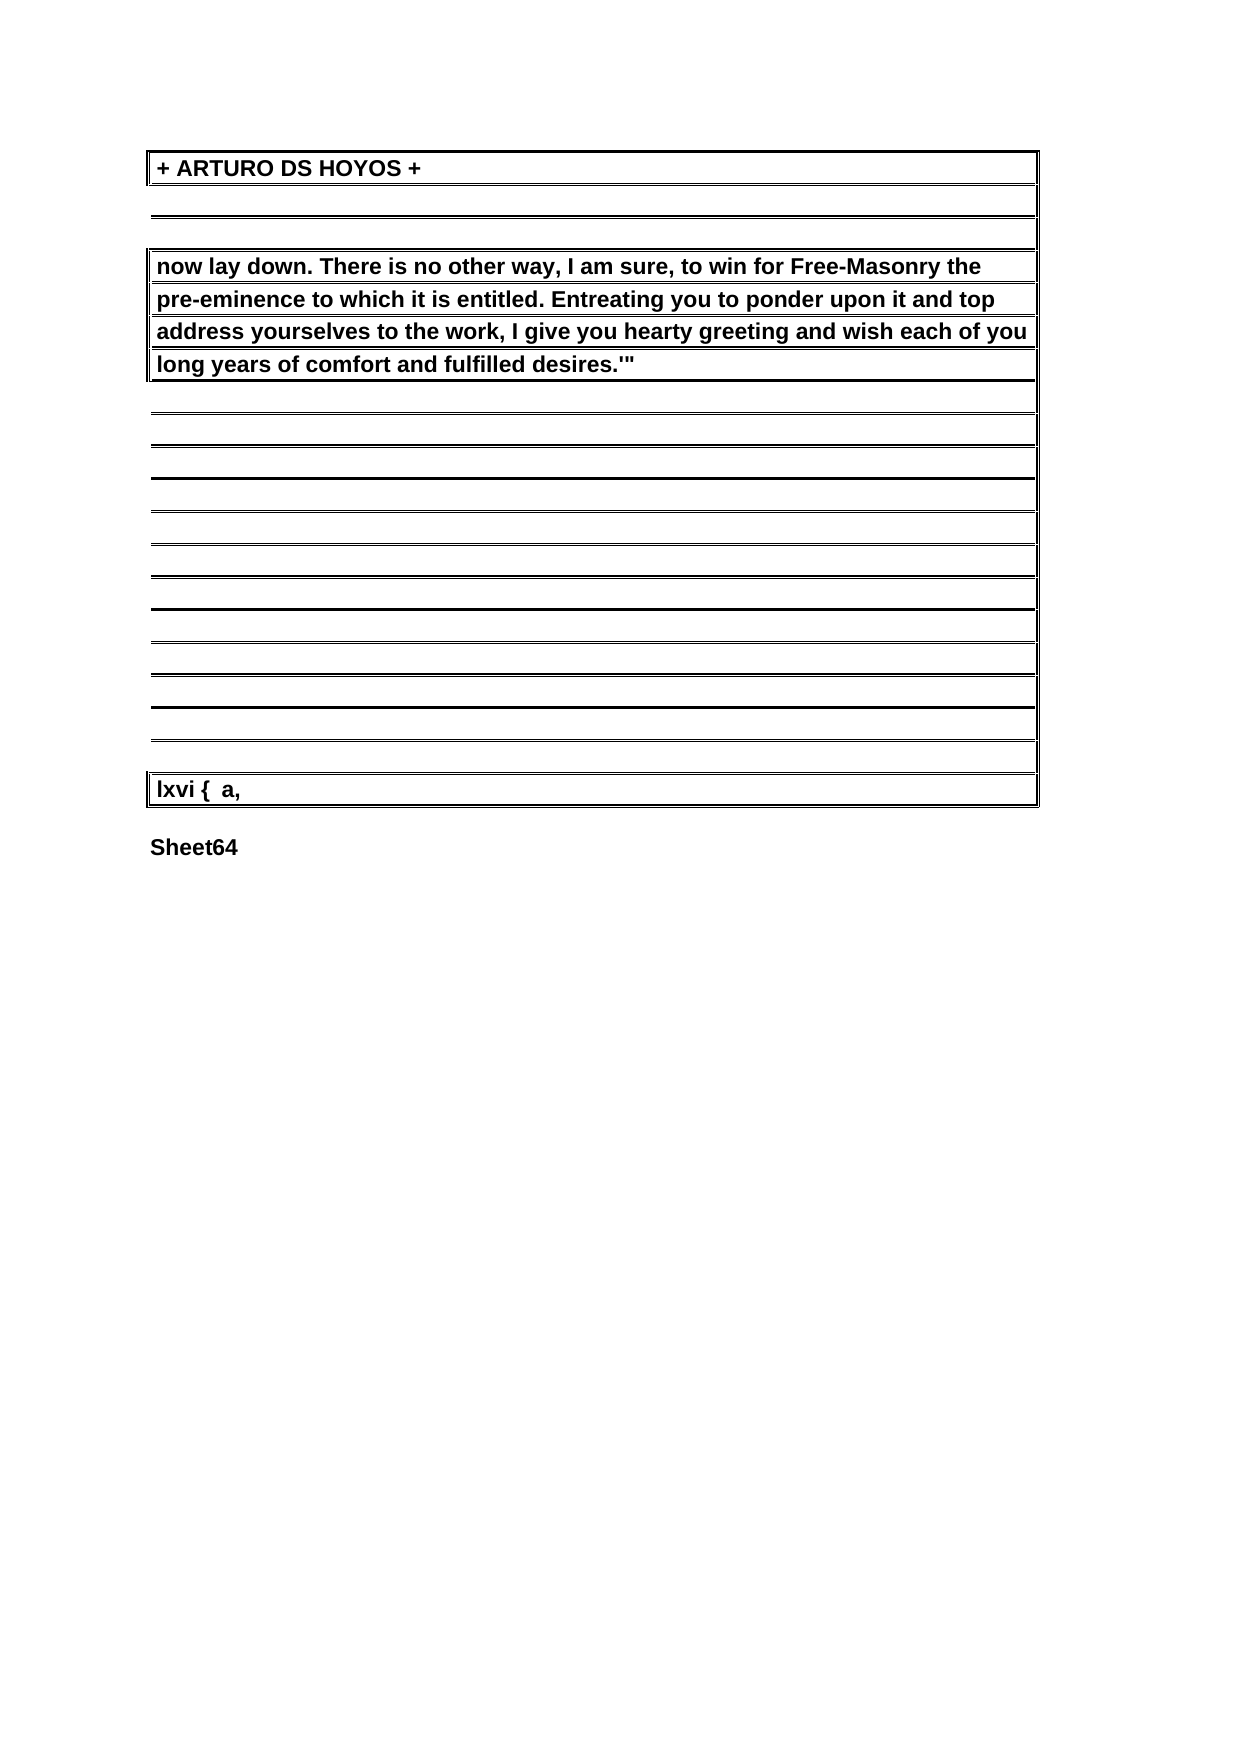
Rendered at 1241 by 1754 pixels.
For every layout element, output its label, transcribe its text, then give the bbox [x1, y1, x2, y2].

table_header + ARTURO DS HOYOS + [150, 153, 1036, 183]
table_cell lxvi { a, [148, 771, 1037, 804]
table_cell [148, 444, 1037, 477]
table_cell [148, 641, 1038, 673]
text Sheet64 [150, 807, 1090, 892]
table_cell [148, 183, 1038, 215]
table_cell [148, 379, 1036, 412]
table_cell [148, 215, 1037, 248]
table_cell [148, 477, 1036, 510]
table_cell now lay down. There is no other way, I am sure, to win for Free-Masonry the [150, 248, 1037, 281]
table_cell address yourselves to the work, I give you hearty greeting and wish each of you [150, 314, 1037, 346]
table_cell [148, 510, 1038, 542]
table_cell [148, 706, 1036, 739]
table_cell [148, 412, 1038, 444]
table_cell [148, 575, 1037, 608]
table_cell long years of comfort and fulfilled desires.'" [150, 346, 1037, 379]
table_cell [148, 673, 1037, 706]
table_cell pre-eminence to which it is entitled. Entreating you to ponder upon it and top [148, 281, 1038, 313]
table_cell [148, 739, 1038, 771]
table_cell [148, 543, 1037, 575]
table_cell [148, 608, 1038, 641]
